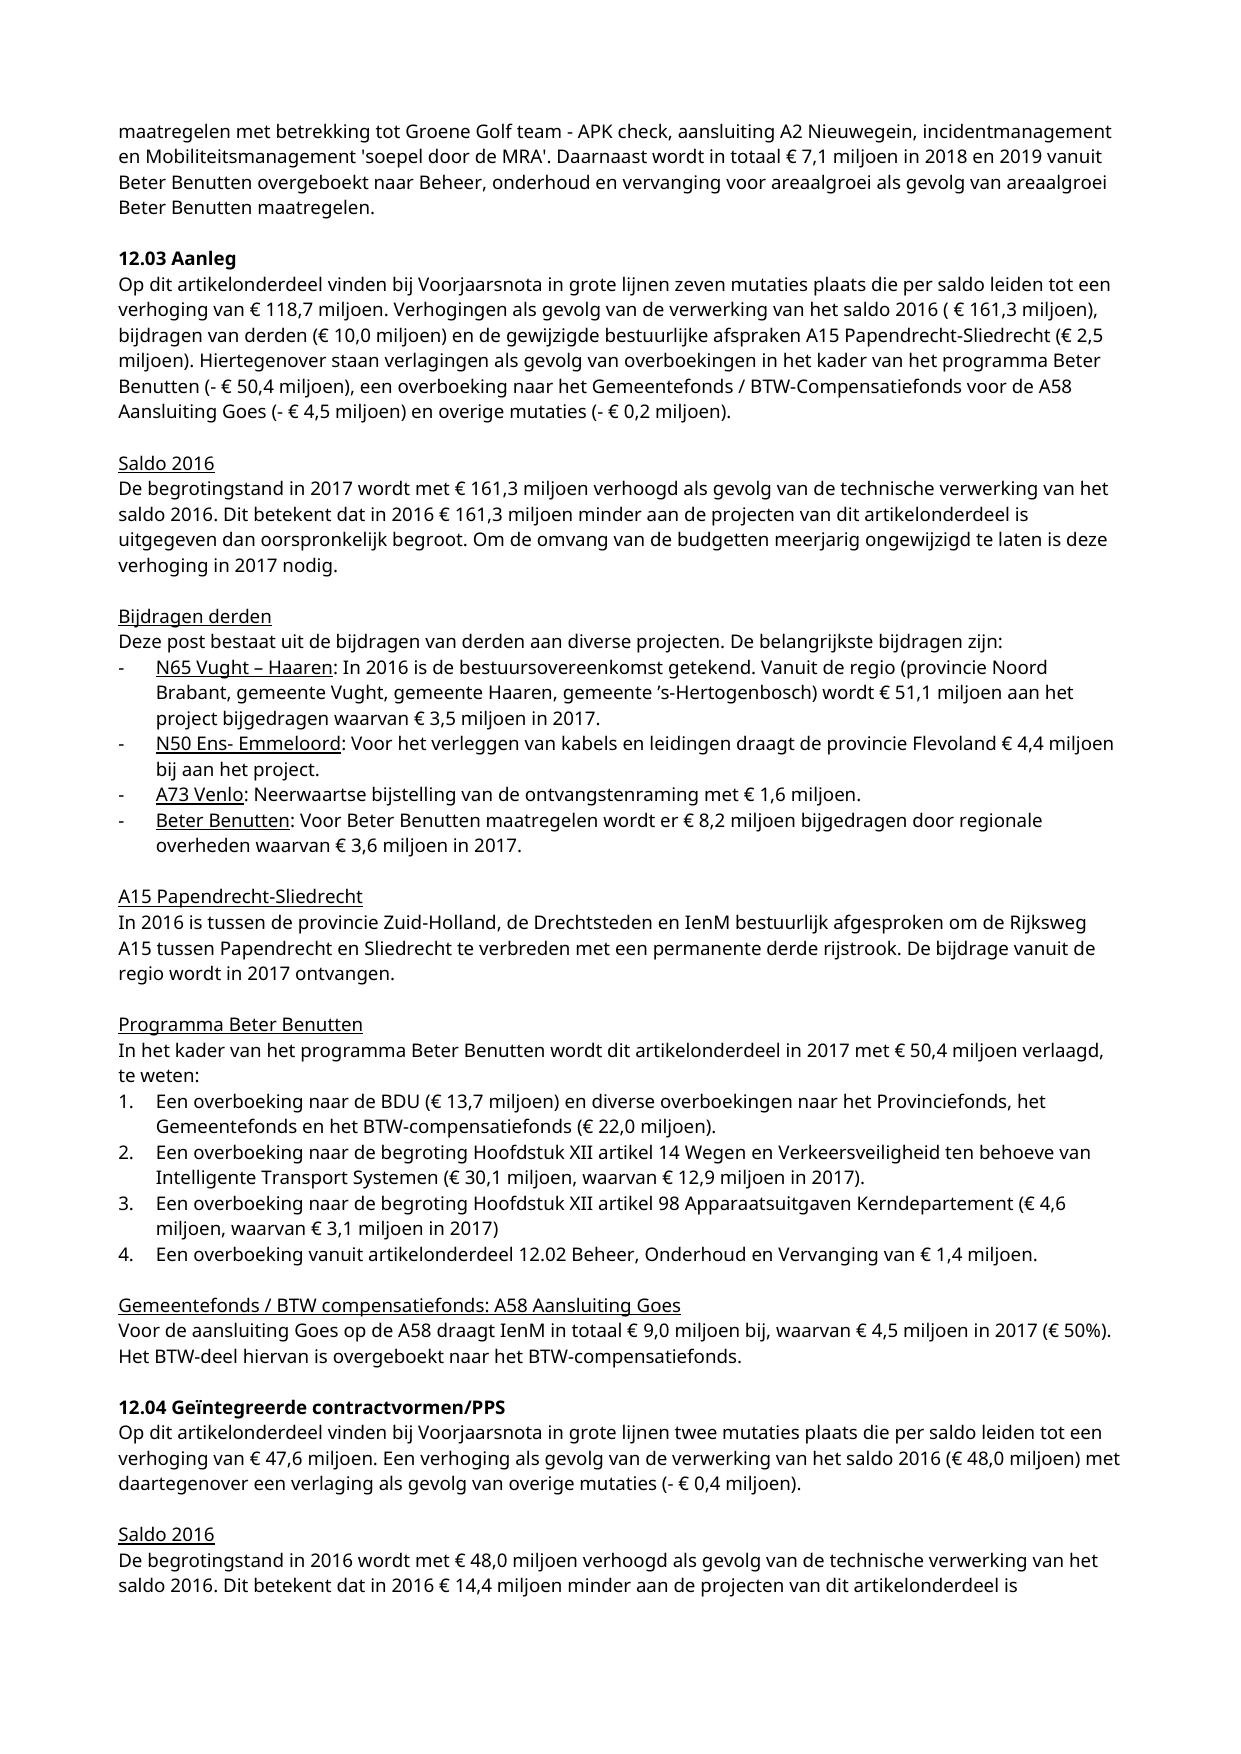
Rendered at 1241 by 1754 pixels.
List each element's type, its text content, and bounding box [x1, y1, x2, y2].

text Op dit artikelonderdeel vinden bij Voorjaarsnota in grote lijnen twee mutaties plaats die per saldo leiden tot een verhoging van € 47,6 miljoen. Een verhoging als gevolg van de verwerking van het saldo 2016 (€ 48,0 miljoen) met daartegenover een verlaging als gevolg van overige mutaties (- € 0,4 miljoen). [118, 1420, 1122, 1496]
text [118, 118, 1122, 220]
text De begrotingstand in 2017 wordt met € 161,3 miljoen verhoogd als gevolg van de technische verwerking van het saldo 2016. Dit betekent dat in 2016 € 161,3 miljoen minder aan de projecten van dit artikelonderdeel is uitgegeven dan oorspronkelijk begroot. Om de omvang van de budgetten meerjarig ongewijzigd te laten is deze verhoging in 2017 nodig. [118, 475, 1122, 577]
list Een overboeking naar de begroting Hoofdstuk XII artikel 14 Wegen en Verkeersveiligheid ten behoeve van Intelligente Transport Systemen (€ 30,1 miljoen, waarvan € 12,9 miljoen in 2017). [118, 1139, 1122, 1190]
text Op dit artikelonderdeel vinden bij Voorjaarsnota in grote lijnen zeven mutaties plaats die per saldo leiden tot een verhoging van € 118,7 miljoen. Verhogingen als gevolg van de verwerking van het saldo 2016 ( € 161,3 miljoen), bijdragen van derden (€ 10,0 miljoen) en de gewijzigde bestuurlijke afspraken A15 Papendrecht-Sliedrecht (€ 2,5 miljoen). Hiertegenover staan verlagingen als gevolg van overboekingen in het kader van het programma Beter Benutten (- € 50,4 miljoen), een overboeking naar het Gemeentefonds / BTW-Compensatiefonds voor de A58 Aansluiting Goes (- € 4,5 miljoen) en overige mutaties (- € 0,2 miljoen). [118, 271, 1122, 424]
list N50 Ens- Emmeloord: Voor het verleggen van kabels en leidingen draagt de provincie Flevoland € 4,4 miljoen bij aan het project. [118, 731, 1122, 782]
text Saldo 2016 [118, 450, 1122, 475]
text Voor de aansluiting Goes op de A58 draagt IenM in totaal € 9,0 miljoen bij, waarvan € 4,5 miljoen in 2017 (€ 50%). Het BTW-deel hiervan is overgeboekt naar het BTW-compensatiefonds. [118, 1318, 1122, 1369]
text Deze post bestaat uit de bijdragen van derden aan diverse projecten. De belangrijkste bijdragen zijn: [118, 628, 1122, 654]
text Saldo 2016 [118, 1522, 1122, 1547]
text Gemeentefonds / BTW compensatiefonds: A58 Aansluiting Goes [118, 1292, 1122, 1318]
list Beter Benutten: Voor Beter Benutten maatregelen wordt er € 8,2 miljoen bijgedragen door regionale overheden waarvan € 3,6 miljoen in 2017. [118, 807, 1122, 858]
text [118, 1547, 1122, 1598]
text Bijdragen derden [118, 603, 1122, 628]
text 12.04 Geïntegreerde contractvormen/PPS [118, 1394, 1122, 1420]
text In 2016 is tussen de provincie Zuid-Holland, de Drechtsteden en IenM bestuurlijk afgesproken om de Rijksweg A15 tussen Papendrecht en Sliedrecht te verbreden met een permanente derde rijstrook. De bijdrage vanuit de regio wordt in 2017 ontvangen. [118, 909, 1122, 986]
list Een overboeking naar de begroting Hoofdstuk XII artikel 98 Apparaatsuitgaven Kerndepartement (€ 4,6 miljoen, waarvan € 3,1 miljoen in 2017) [118, 1190, 1122, 1241]
list N65 Vught – Haaren: In 2016 is de bestuursovereenkomst getekend. Vanuit de regio (provincie Noord Brabant, gemeente Vught, gemeente Haaren, gemeente ’s-Hertogenbosch) wordt € 51,1 miljoen aan het project bijgedragen waarvan € 3,5 miljoen in 2017. [118, 654, 1122, 731]
text 12.03 Aanleg [118, 246, 1122, 271]
text Programma Beter Benutten [118, 1011, 1122, 1037]
text A15 Papendrecht-Sliedrecht [118, 884, 1122, 909]
list Een overboeking vanuit artikelonderdeel 12.02 Beheer, Onderhoud en Vervanging van € 1,4 miljoen. [118, 1241, 1122, 1267]
list A73 Venlo: Neerwaartse bijstelling van de ontvangstenraming met € 1,6 miljoen. [118, 782, 1122, 807]
text In het kader van het programma Beter Benutten wordt dit artikelonderdeel in 2017 met € 50,4 miljoen verlaagd, te weten: [118, 1037, 1122, 1088]
list Een overboeking naar de BDU (€ 13,7 miljoen) en diverse overboekingen naar het Provinciefonds, het Gemeentefonds en het BTW-compensatiefonds (€ 22,0 miljoen). [118, 1088, 1122, 1139]
